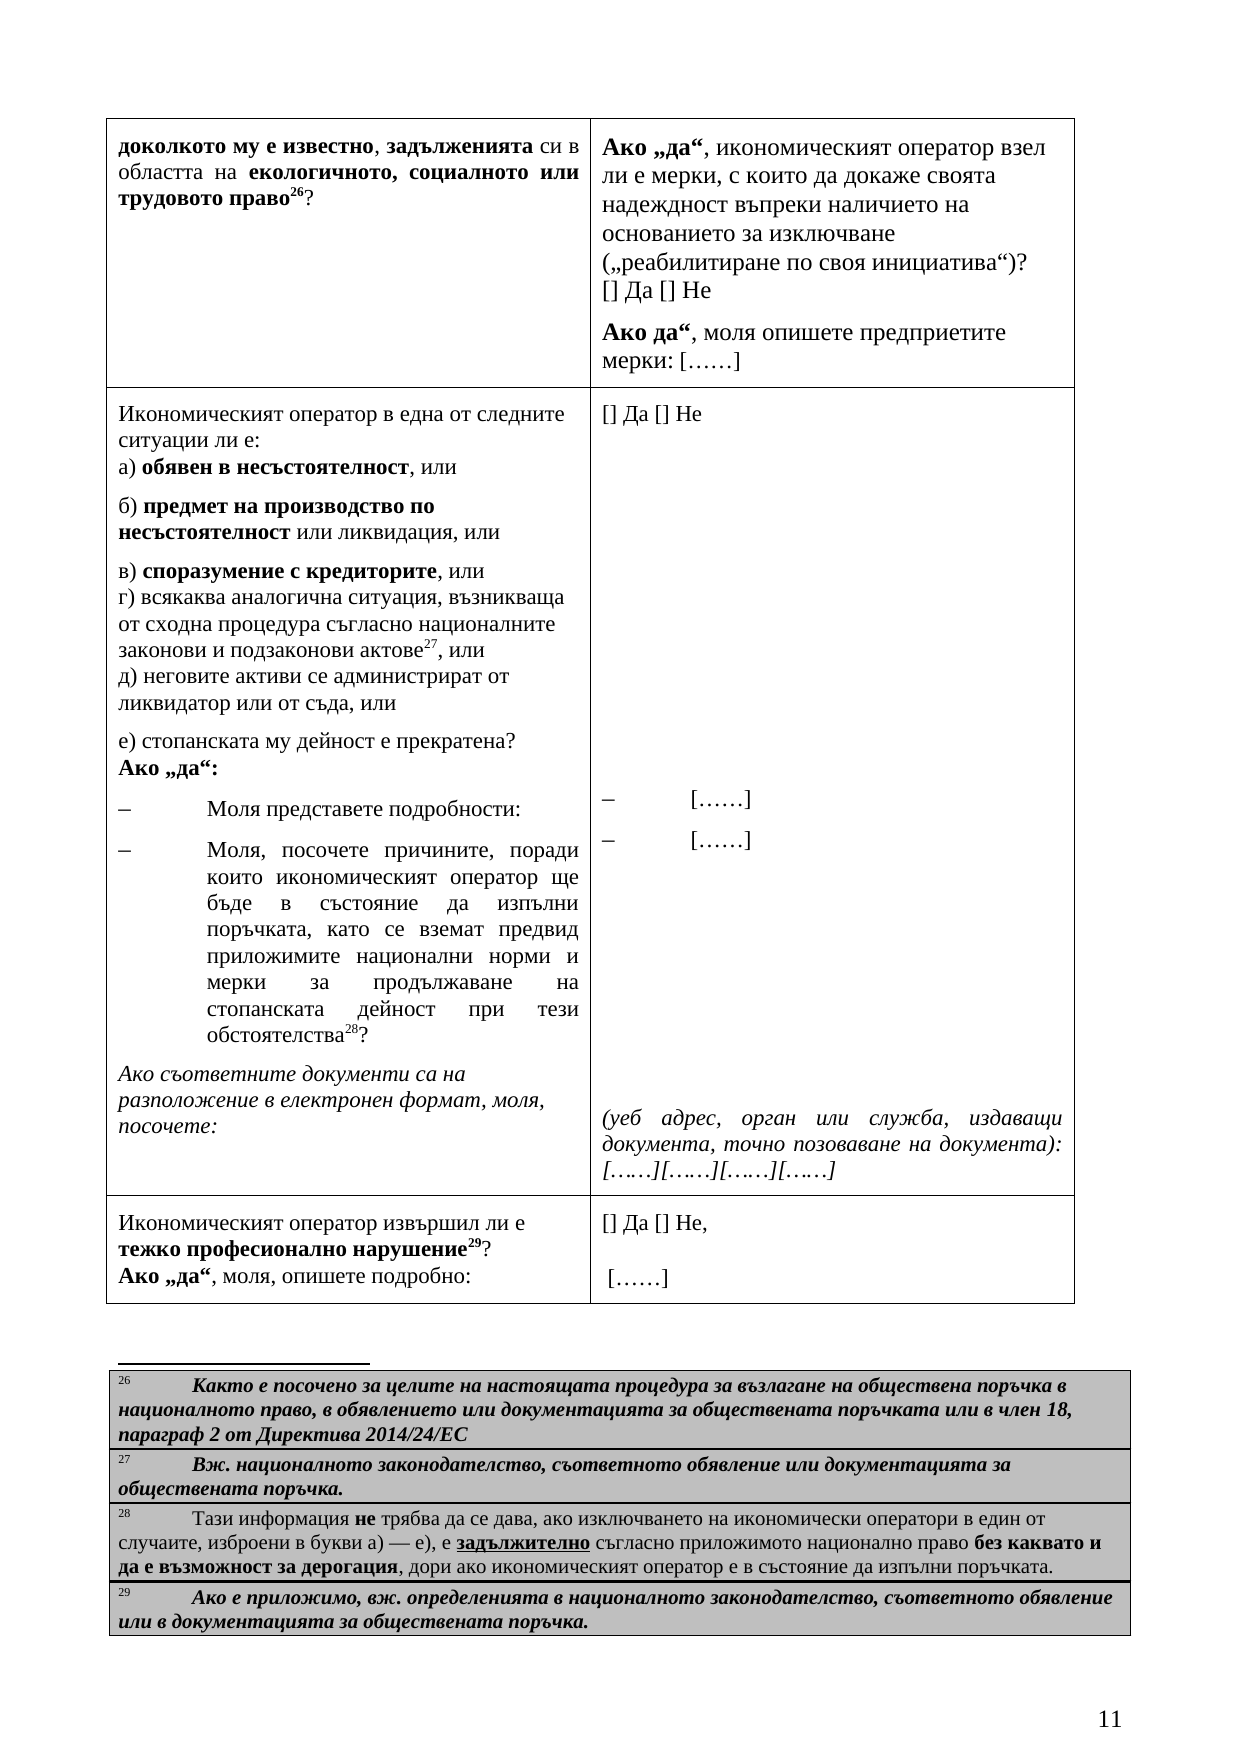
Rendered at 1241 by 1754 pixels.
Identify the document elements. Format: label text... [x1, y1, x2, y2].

table_cell Икономическият оператор в една от следните ситуации ли е: а) обявен в несъстоятелност, или б) предмет на производство по несъстоятелност или ликвидация, или в) споразумение с кредиторите, или г) всякаква аналогична ситуация, възникваща от сходна процедура съгласно националните законови и подзаконови актове, или д) неговите активи се администрират от ликвидатор или от съда, или е) стопанската му дейност е прекратена? Ако „да“: Моля представете подробности: Моля, посочете причините, поради които икономическият оператор ще бъде в състояние да изпълни поръчката, като се вземат предвид приложимите национални норми и мерки за продължаване на стопанската дейност при тези обстоятелства? Ако съответните документи са на разположение в електронен формат, моля, посочете: [107, 388, 590, 1195]
table_cell [] Да [] Не, [……] [591, 1196, 1074, 1303]
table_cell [107, 119, 590, 387]
table_cell Ако „да“, икономическият оператор взел ли е мерки, с които да докаже своята надеждност въпреки наличието на основанието за изключване („реабилитиране по своя инициатива“)? [] Да [] Не Ако да“, моля опишете предприетите мерки: [……] [591, 119, 1074, 387]
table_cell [107, 1196, 590, 1303]
table_cell [] Да [] Не [……] [……] (уеб адрес, орган или служба, издаващи документа, точно позоваване на документа): [……][……][……][……] [591, 388, 1074, 1195]
